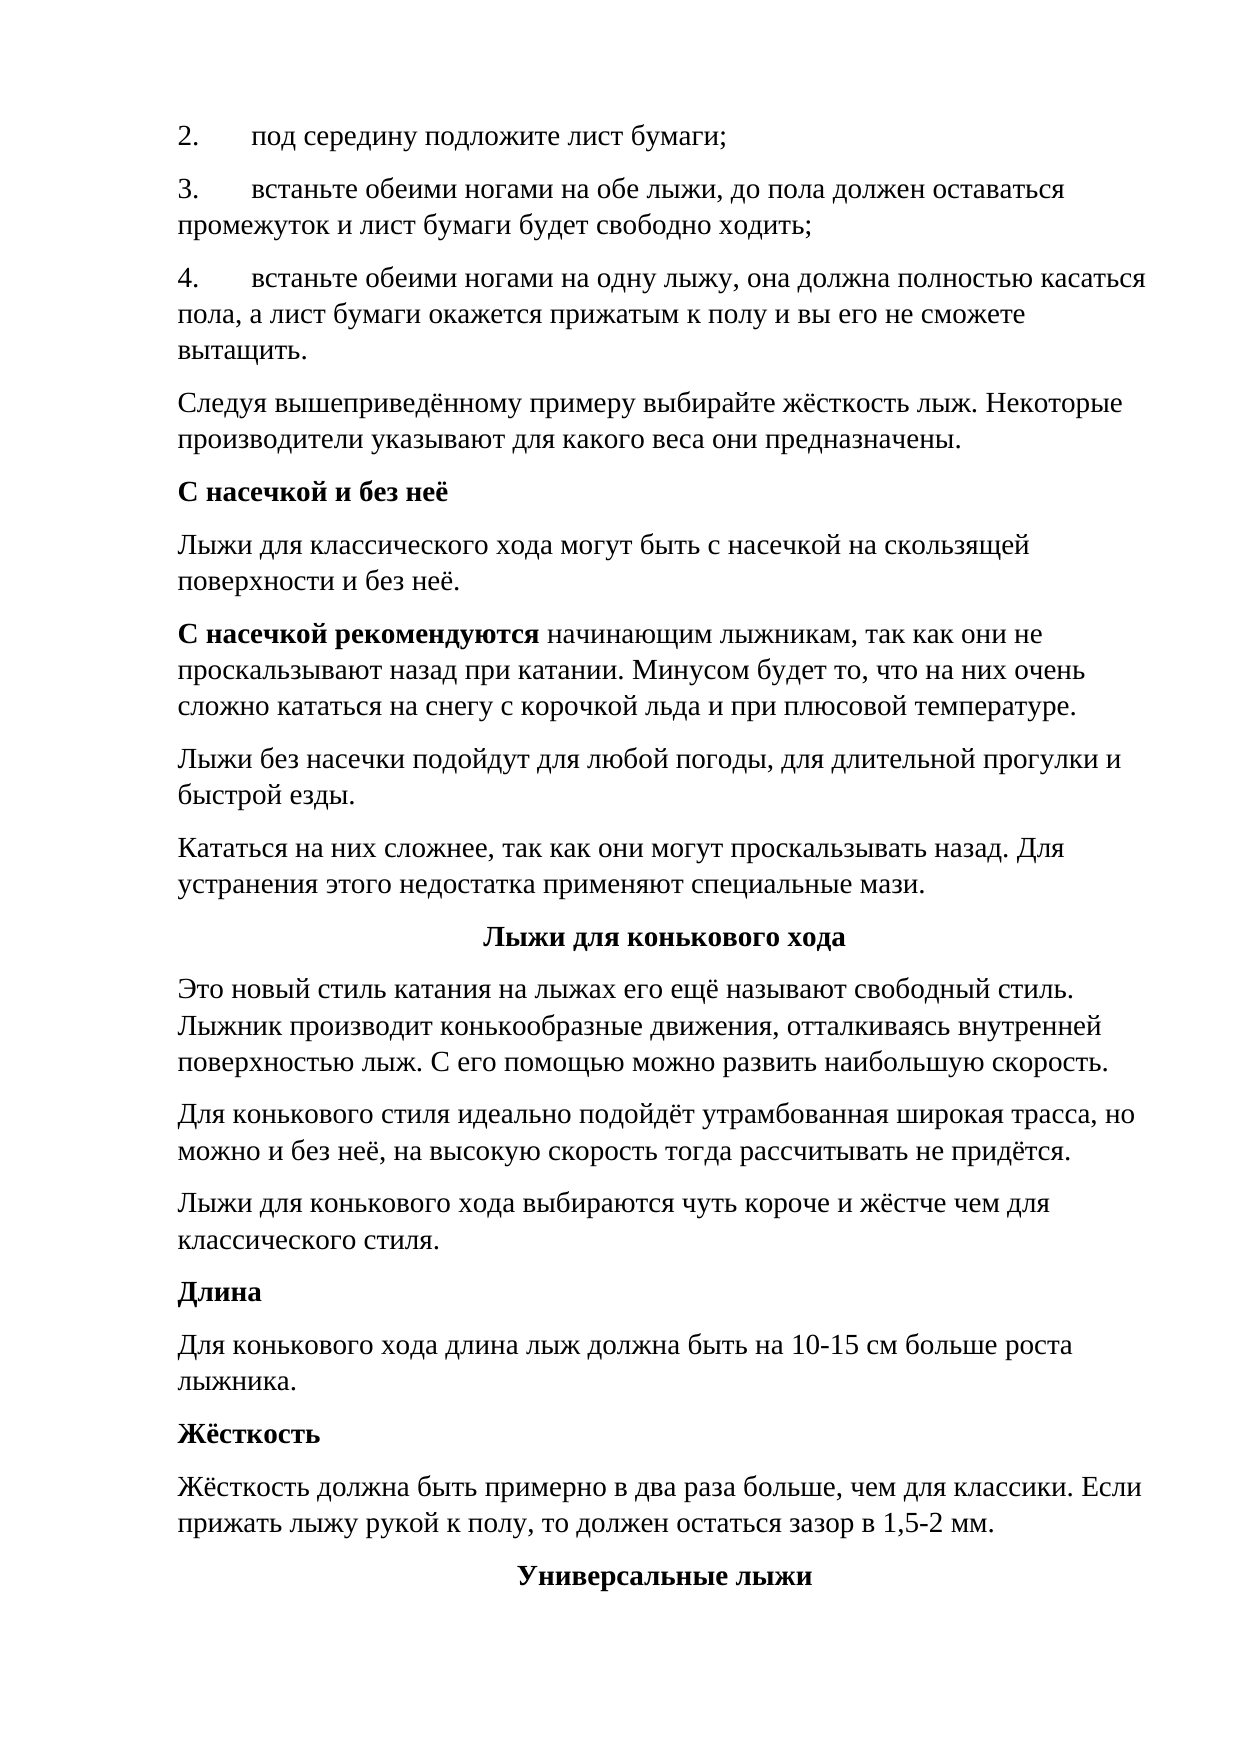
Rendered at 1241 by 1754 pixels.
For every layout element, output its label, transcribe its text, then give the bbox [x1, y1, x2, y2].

text Лыжи для конькового хода [177, 919, 1152, 952]
text 2. под середину подложите лист бумаги; [177, 118, 1152, 152]
text С насечкой и без неё [177, 474, 1152, 507]
text Это новый стиль катания на лыжах его ещё называют свободный стиль. Лыжник производит конькообразные движения, отталкиваясь внутренней поверхностью лыж. С его помощью можно развить наибольшую скорость. [177, 972, 1152, 1077]
text Лыжи для конькового хода выбираются чуть короче и жёстче чем для классического стиля. [177, 1186, 1152, 1255]
text Универсальные лыжи [177, 1558, 1152, 1592]
text Кататься на них сложнее, так как они могут проскальзывать назад. Для устранения этого недостатка применяют специальные мази. [177, 830, 1152, 899]
text Жёсткость [177, 1416, 1152, 1450]
text 4. встаньте обеими ногами на одну лыжу, она должна полностью касаться пола, а лист бумаги окажется прижатым к полу и вы его не сможете вытащить. [177, 260, 1152, 366]
text 3. встаньте обеими ногами на обе лыжи, до пола должен оставаться промежуток и лист бумаги будет свободно ходить; [177, 171, 1152, 241]
text Лыжи для классического хода могут быть с насечкой на скользящей поверхности и без неё. [177, 527, 1152, 596]
text Следуя вышеприведённому примеру выбирайте жёсткость лыж. Некоторые производители указывают для какого веса они предназначены. [177, 385, 1152, 455]
text С насечкой рекомендуются начинающим лыжникам, так как они не проскальзывают назад при катании. Минусом будет то, что на них очень сложно кататься на снегу с корочкой льда и при плюсовой температуре. [177, 616, 1152, 722]
text Лыжи без насечки подойдут для любой погоды, для длительной прогулки и быстрой езды. [177, 741, 1152, 811]
text Для конькового хода длина лыж должна быть на 10-15 см больше роста лыжника. [177, 1327, 1152, 1397]
text Длина [177, 1274, 1152, 1308]
text Жёсткость должна быть примерно в два раза больше, чем для классики. Если прижать лыжу рукой к полу, то должен остаться зазор в 1,5-2 мм. [177, 1469, 1152, 1539]
text Для конькового стиля идеально подойдёт утрамбованная широкая трасса, но можно и без неё, на высокую скорость тогда рассчитывать не придётся. [177, 1097, 1152, 1166]
